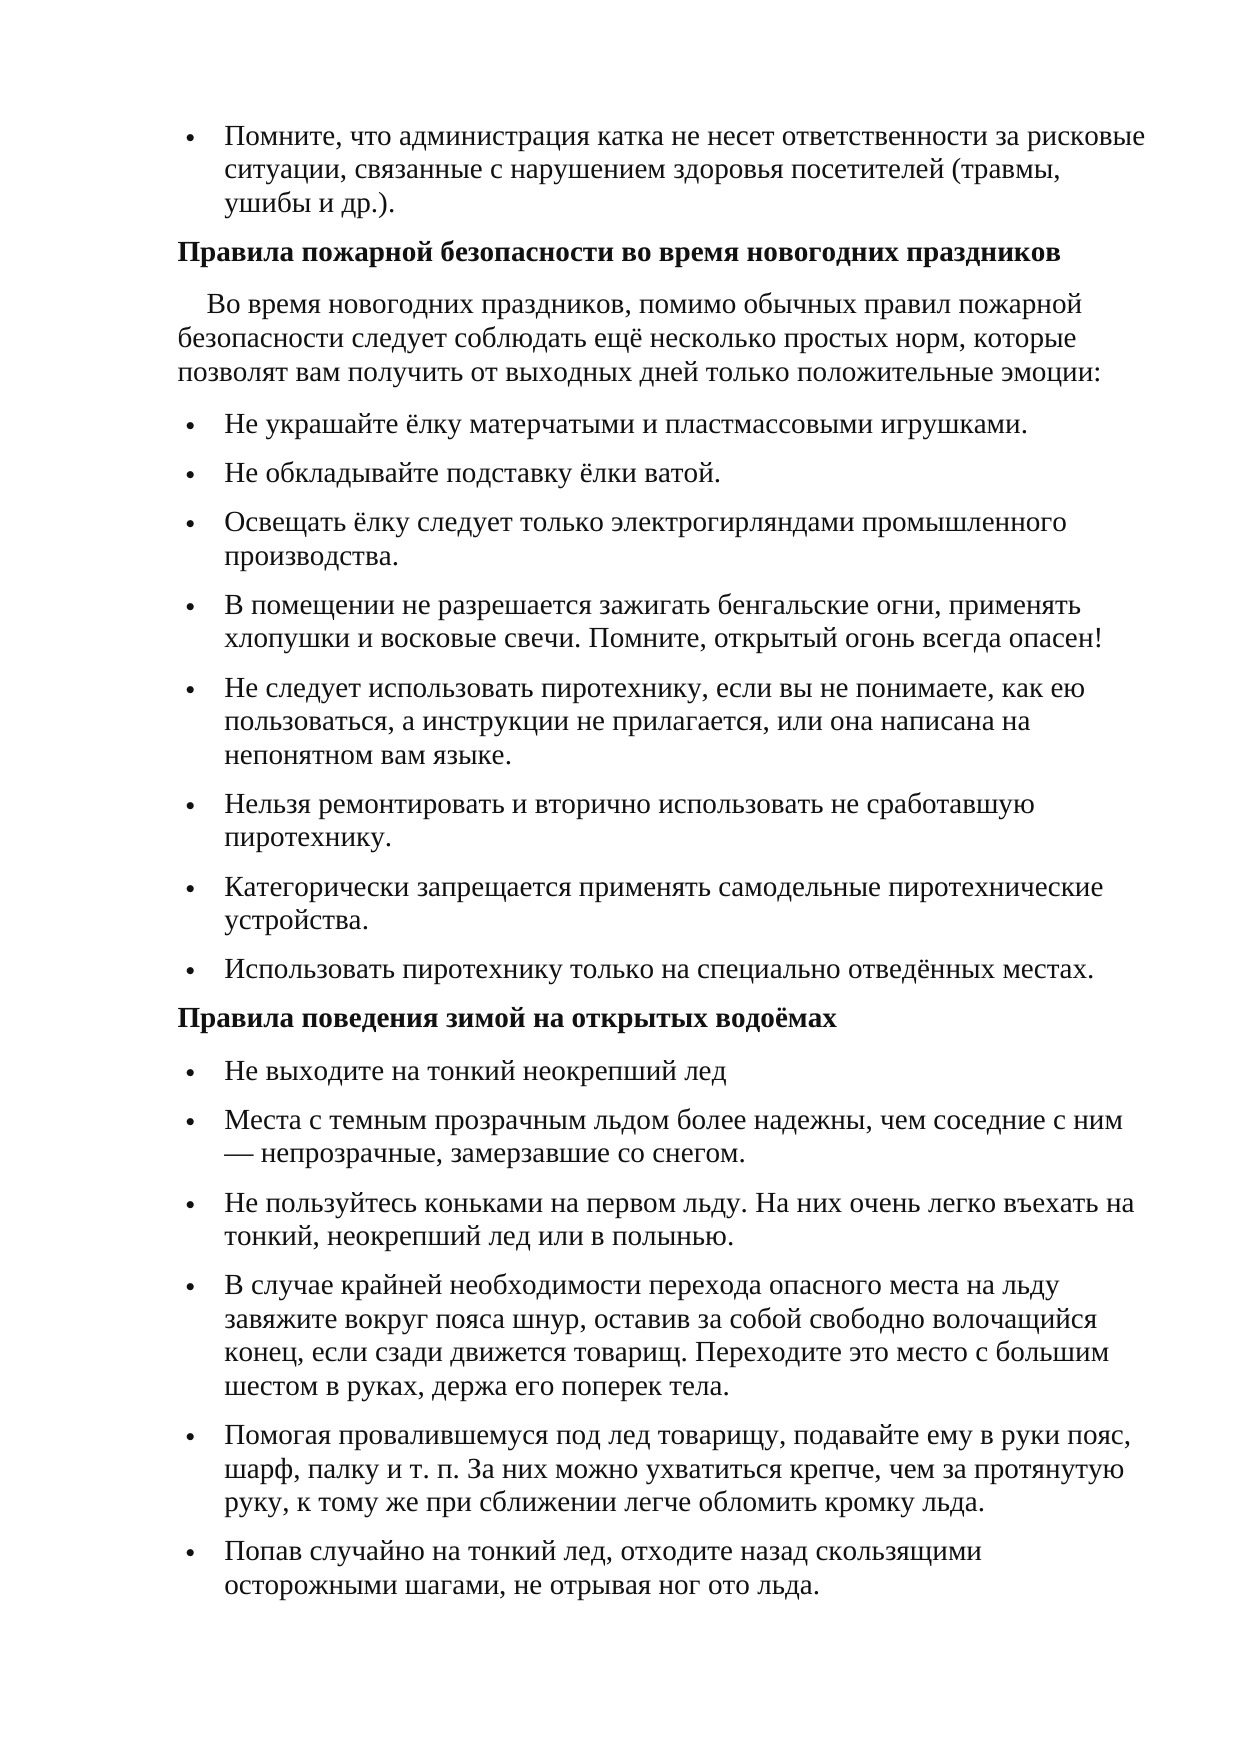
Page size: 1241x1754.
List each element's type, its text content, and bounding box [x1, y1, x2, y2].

list Нельзя ремонтировать и вторично использовать не сработавшую пиротехнику. [187, 786, 1152, 853]
list Помните, что администрация катка не несет ответственности за рисковые ситуации, связанные с нарушением здоровья посетителей (травмы, ушибы и др.). [187, 118, 1152, 219]
list Помогая провалившемуся под лед товарищу, подавайте ему в руки пояс, шарф, палку и т. п. За них можно ухватиться крепче, чем за протянутую руку, к тому же при сближении легче обломить кромку льда. [187, 1417, 1152, 1518]
text Во время новогодних праздников, помимо обычных правил пожарной безопасности следует соблюдать ещё несколько простых норм, которые позволят вам получить от выходных дней только положительные эмоции: [177, 287, 1152, 387]
list Освещать ёлку следует только электрогирляндами промышленного производства. [187, 504, 1152, 571]
list Не следует использовать пиротехнику, если вы не понимаете, как ею пользоваться, а инструкции не прилагается, или она написана на непонятном вам языке. [187, 670, 1152, 770]
list Использовать пиротехнику только на специально отведённых местах. [187, 951, 1152, 985]
list Не украшайте ёлку матерчатыми и пластмассовыми игрушками. [187, 406, 1152, 439]
list В случае крайней необходимости перехода опасного места на льду завяжите вокруг пояса шнур, оставив за собой свободно волочащийся конец, если сзади движется товарищ. Переходите это место с большим шестом в руках, держа eгo поперек тела. [187, 1267, 1152, 1402]
text Правила поведения зимой на открытых водоёмах [177, 1001, 1152, 1034]
list Попав случайно на тонкий лед, отходите назад скользящими осторожными шагами, не отрывая ног ото льда. [187, 1533, 1152, 1601]
list Категорически запрещается применять самодельные пиротехнические устройства. [187, 869, 1152, 936]
text Правила пожарной безопасности во время новогодних праздников [177, 234, 1152, 268]
list Не пользуйтесь коньками на первом льду. На них очень легко въехать на тонкий, неокрепший лед или в полынью. [187, 1185, 1152, 1252]
list Места с темным прозрачным льдом более надежны, чем соседние с ним — непрозрачные, замерзавшие со снегом. [187, 1102, 1152, 1169]
list Не выходите на тонкий неокрепший лед [187, 1053, 1152, 1086]
list Не обкладывайте подставку ёлки ватой. [187, 455, 1152, 489]
list В помещении не разрешается зажигать бенгальские огни, применять хлопушки и восковые свечи. Помните, открытый огонь всегда опасен! [187, 587, 1152, 654]
